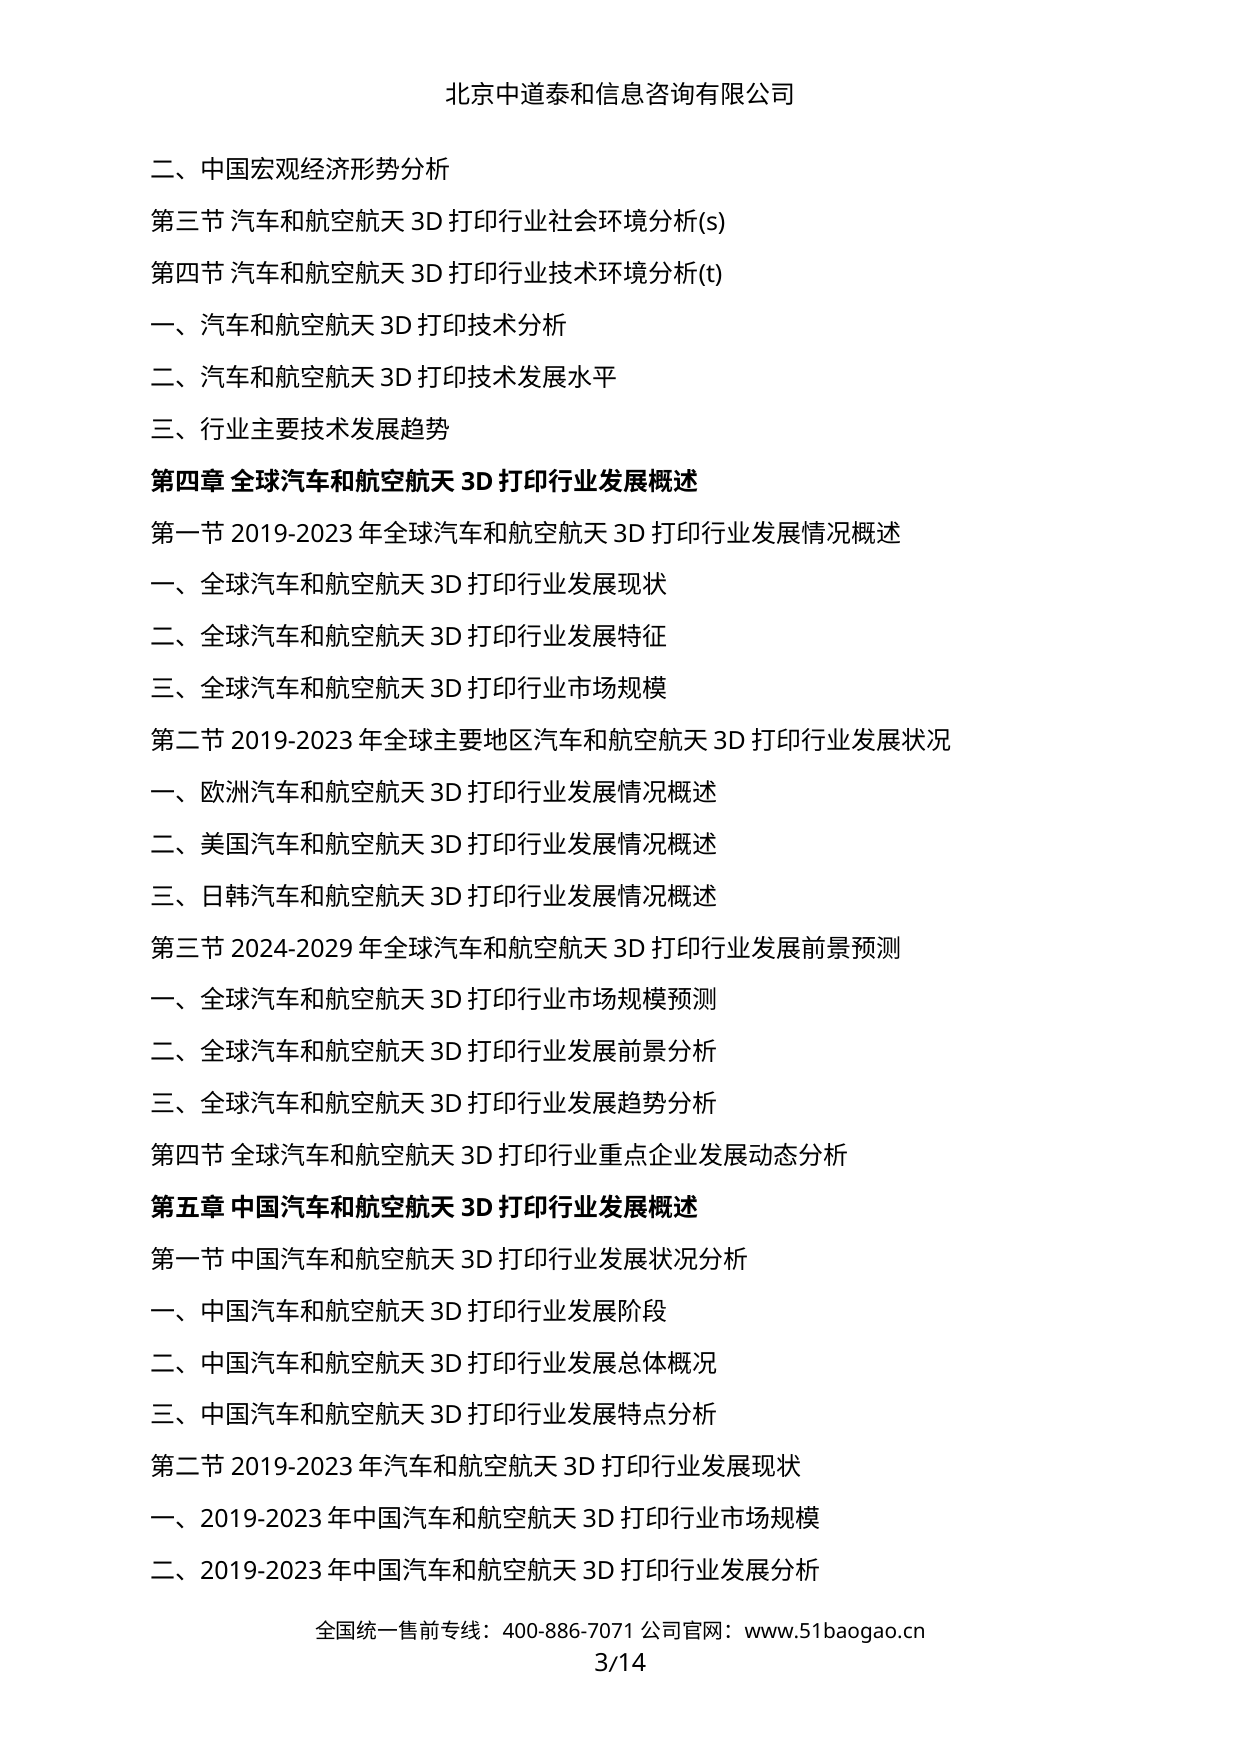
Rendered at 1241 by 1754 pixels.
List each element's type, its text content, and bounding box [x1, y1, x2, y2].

text 三、全球汽车和航空航天3D打印行业发展趋势分析 [150, 1084, 1090, 1120]
text 第四章 全球汽车和航空航天3D打印行业发展概述 [150, 461, 1090, 497]
text 二、全球汽车和航空航天3D打印行业发展前景分析 [150, 1032, 1090, 1068]
text 二、2019-2023年中国汽车和航空航天3D打印行业发展分析 [150, 1551, 1090, 1587]
text 第一节 中国汽车和航空航天3D打印行业发展状况分析 [150, 1239, 1090, 1276]
text 第三节 汽车和航空航天3D打印行业社会环境分析(s) [150, 202, 1090, 238]
text 第四节 全球汽车和航空航天3D打印行业重点企业发展动态分析 [150, 1136, 1090, 1172]
text 二、中国汽车和航空航天3D打印行业发展总体概况 [150, 1343, 1090, 1379]
text 一、全球汽车和航空航天3D打印行业发展现状 [150, 565, 1090, 601]
text 二、美国汽车和航空航天3D打印行业发展情况概述 [150, 824, 1090, 861]
text 一、欧洲汽车和航空航天3D打印行业发展情况概述 [150, 772, 1090, 809]
text 一、2019-2023年中国汽车和航空航天3D打印行业市场规模 [150, 1499, 1090, 1535]
text 二、全球汽车和航空航天3D打印行业发展特征 [150, 617, 1090, 653]
text 第四节 汽车和航空航天3D打印行业技术环境分析(t) [150, 254, 1090, 290]
text 第二节 2019-2023年全球主要地区汽车和航空航天3D打印行业发展状况 [150, 721, 1090, 757]
text 三、全球汽车和航空航天3D打印行业市场规模 [150, 669, 1090, 705]
text 一、汽车和航空航天3D打印技术分析 [150, 306, 1090, 342]
text 第三节 2024-2029年全球汽车和航空航天3D打印行业发展前景预测 [150, 928, 1090, 964]
text 二、汽车和航空航天3D打印技术发展水平 [150, 357, 1090, 394]
text 第一节 2019-2023年全球汽车和航空航天3D打印行业发展情况概述 [150, 513, 1090, 549]
text 二、中国宏观经济形势分析 [150, 150, 1090, 186]
text 一、全球汽车和航空航天3D打印行业市场规模预测 [150, 980, 1090, 1016]
text 一、中国汽车和航空航天3D打印行业发展阶段 [150, 1291, 1090, 1327]
text 三、日韩汽车和航空航天3D打印行业发展情况概述 [150, 876, 1090, 912]
text 三、中国汽车和航空航天3D打印行业发展特点分析 [150, 1395, 1090, 1431]
text 第五章 中国汽车和航空航天3D打印行业发展概述 [150, 1187, 1090, 1224]
text 第二节 2019-2023年汽车和航空航天3D打印行业发展现状 [150, 1447, 1090, 1483]
text 三、行业主要技术发展趋势 [150, 409, 1090, 446]
